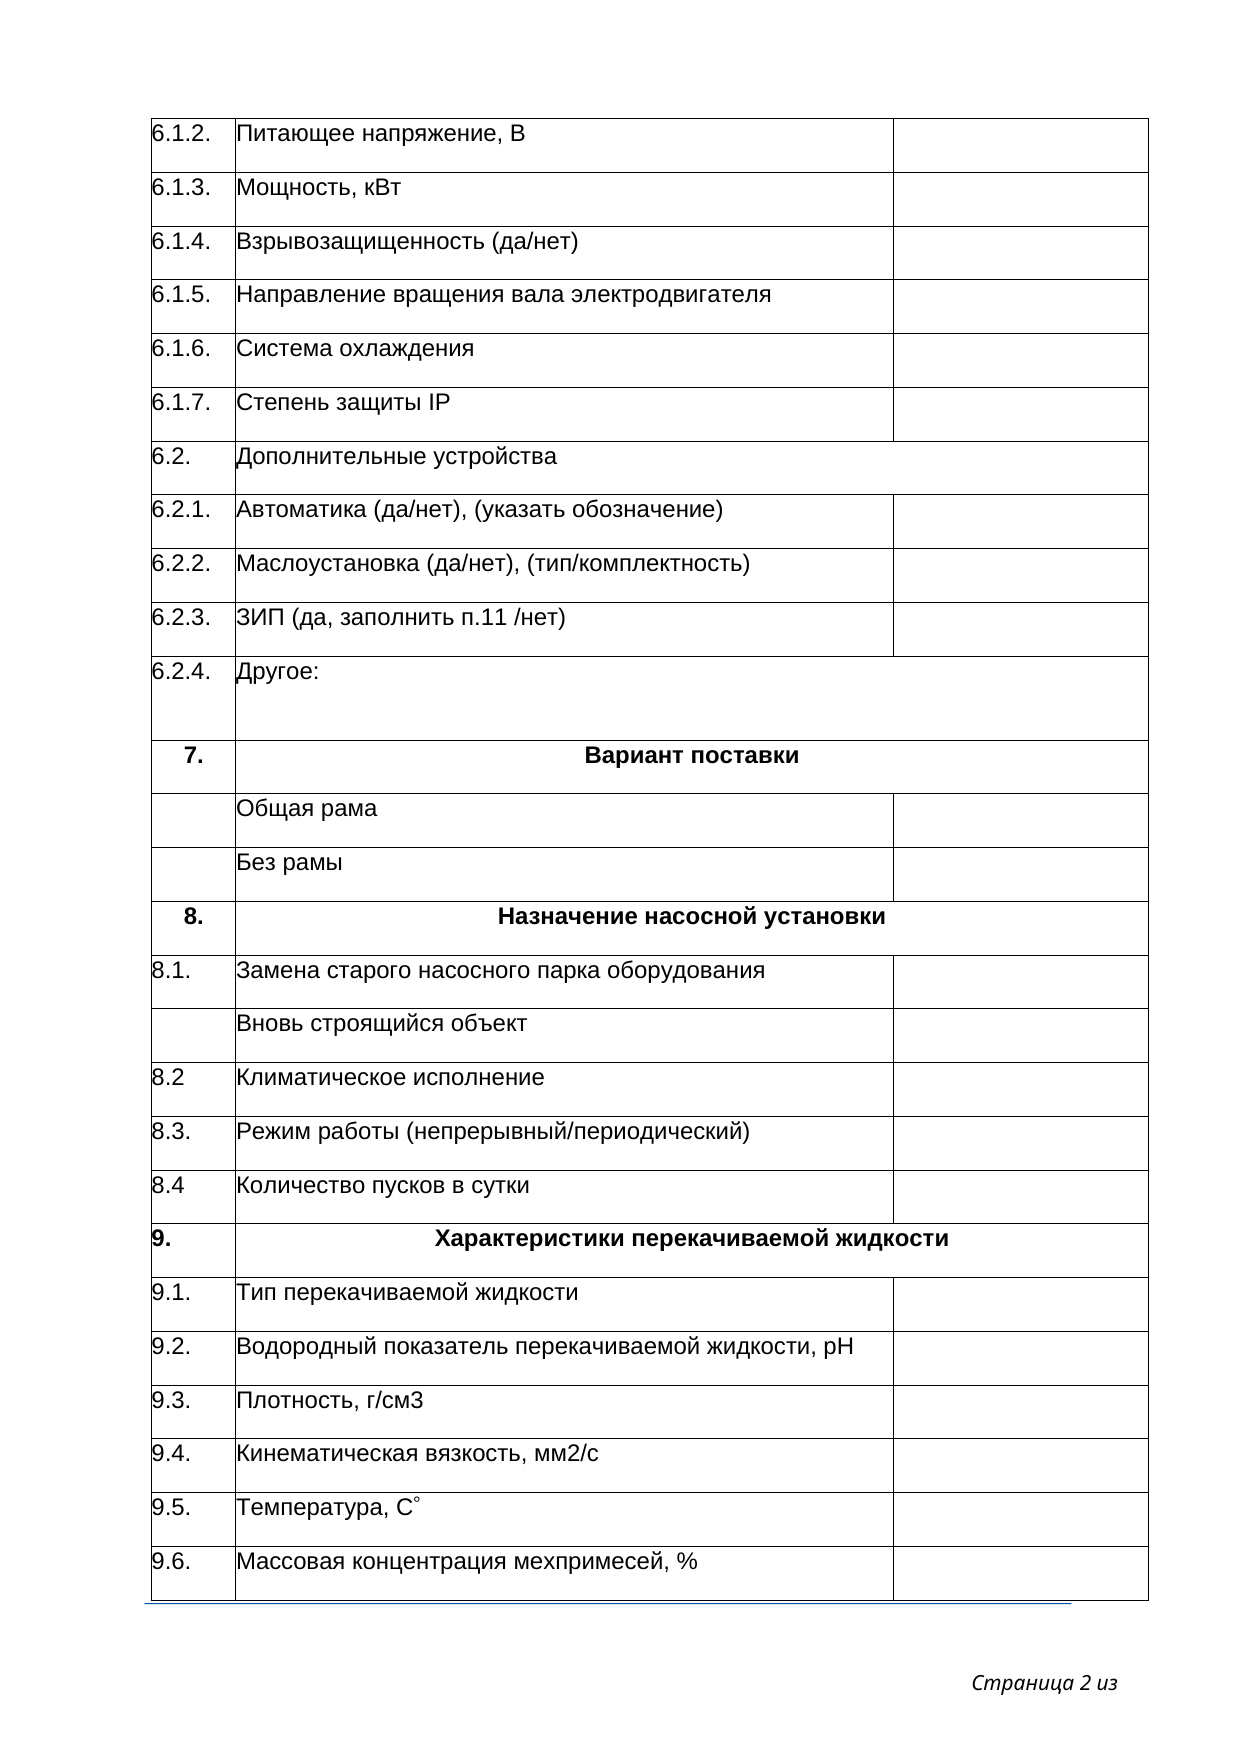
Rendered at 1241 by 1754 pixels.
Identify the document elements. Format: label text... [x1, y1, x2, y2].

table_cell [894, 549, 1148, 602]
table_cell 9.6. [152, 1547, 235, 1599]
table_cell 6.2.2. [152, 549, 235, 602]
table_cell 8. [152, 902, 235, 954]
table_cell 6.2.1. [152, 495, 235, 548]
table_cell Массовая концентрация мехпримесей, % [236, 1547, 893, 1599]
table_cell 6.2.4. [152, 657, 235, 739]
table_cell 9.5. [152, 1493, 235, 1546]
table_cell Мощность, кВт [236, 173, 893, 226]
table_cell [894, 388, 1148, 441]
table_cell Тип перекачиваемой жидкости [236, 1278, 893, 1331]
table_cell [894, 1171, 1148, 1223]
table_cell [894, 1332, 1148, 1384]
table_cell [894, 603, 1148, 656]
table_cell Взрывозащищенность (да/нет) [236, 227, 893, 279]
table_cell Другое: [236, 657, 1148, 739]
table_cell Общая рама [236, 794, 893, 847]
table_cell [894, 119, 1148, 172]
table_cell Дополнительные устройства [236, 442, 1148, 494]
table_cell Кинематическая вязкость, мм2/с [236, 1439, 893, 1492]
table_cell Питающее напряжение, В [236, 119, 893, 172]
table_cell 7. [152, 741, 235, 793]
table_cell [894, 1063, 1148, 1116]
table_cell [894, 1439, 1148, 1492]
table_cell Водородный показатель перекачиваемой жидкости, рН [236, 1332, 893, 1384]
table_cell Вариант поставки [236, 741, 1148, 793]
table_cell Плотность, г/см3 [236, 1386, 893, 1438]
table_cell Направление вращения вала электродвигателя [236, 280, 893, 333]
table_cell 9. [152, 1224, 235, 1277]
table_cell 6.2.3. [152, 603, 235, 656]
table_cell 6.1.5. [152, 280, 235, 333]
table_cell Климатическое исполнение [236, 1063, 893, 1116]
table_cell 8.1. [152, 956, 235, 1008]
table_cell Назначение насосной установки [236, 902, 1148, 954]
table_cell 8.2 [152, 1063, 235, 1116]
table_cell 9.4. [152, 1439, 235, 1492]
table_cell Без рамы [236, 848, 893, 901]
table_cell [894, 1117, 1148, 1169]
table_cell [894, 956, 1148, 1008]
table_cell ЗИП (да, заполнить п.11 /нет) [236, 603, 893, 656]
table_cell 6.1.3. [152, 173, 235, 226]
table_cell [894, 1386, 1148, 1438]
table_cell 8.4 [152, 1171, 235, 1223]
table_cell Количество пусков в сутки [236, 1171, 893, 1223]
table_cell 9.1. [152, 1278, 235, 1331]
table_cell [894, 1009, 1148, 1062]
table_cell [894, 280, 1148, 333]
table_cell [894, 1547, 1148, 1599]
table_cell 8.3. [152, 1117, 235, 1169]
table_cell [894, 495, 1148, 548]
table_cell Вновь строящийся объект [236, 1009, 893, 1062]
table_cell Система охлаждения [236, 334, 893, 387]
table_cell Маслоустановка (да/нет), (тип/комплектность) [236, 549, 893, 602]
table_cell [894, 334, 1148, 387]
table_cell [152, 848, 235, 901]
table_cell Режим работы (непрерывный/периодический) [236, 1117, 893, 1169]
table_cell Температура, С [236, 1493, 893, 1546]
table_cell 6.2. [152, 442, 235, 494]
table_cell [152, 1009, 235, 1062]
table_cell 6.1.2. [152, 119, 235, 172]
picture [0, 1542, 1167, 1731]
table_cell Характеристики перекачиваемой жидкости [236, 1224, 1148, 1277]
table_cell [894, 794, 1148, 847]
table_cell Замена старого насосного парка оборудования [236, 956, 893, 1008]
table_cell [152, 794, 235, 847]
table_cell 6.1.4. [152, 227, 235, 279]
table_cell 6.1.6. [152, 334, 235, 387]
table_cell [894, 227, 1148, 279]
table_cell Степень защиты IP [236, 388, 893, 441]
table_cell [894, 1278, 1148, 1331]
table_cell [894, 173, 1148, 226]
table_cell [894, 848, 1148, 901]
table_cell 6.1.7. [152, 388, 235, 441]
table_cell 9.3. [152, 1386, 235, 1438]
table_cell [894, 1493, 1148, 1546]
table_cell 9.2. [152, 1332, 235, 1384]
table_cell Автоматика (да/нет), (указать обозначение) [236, 495, 893, 548]
